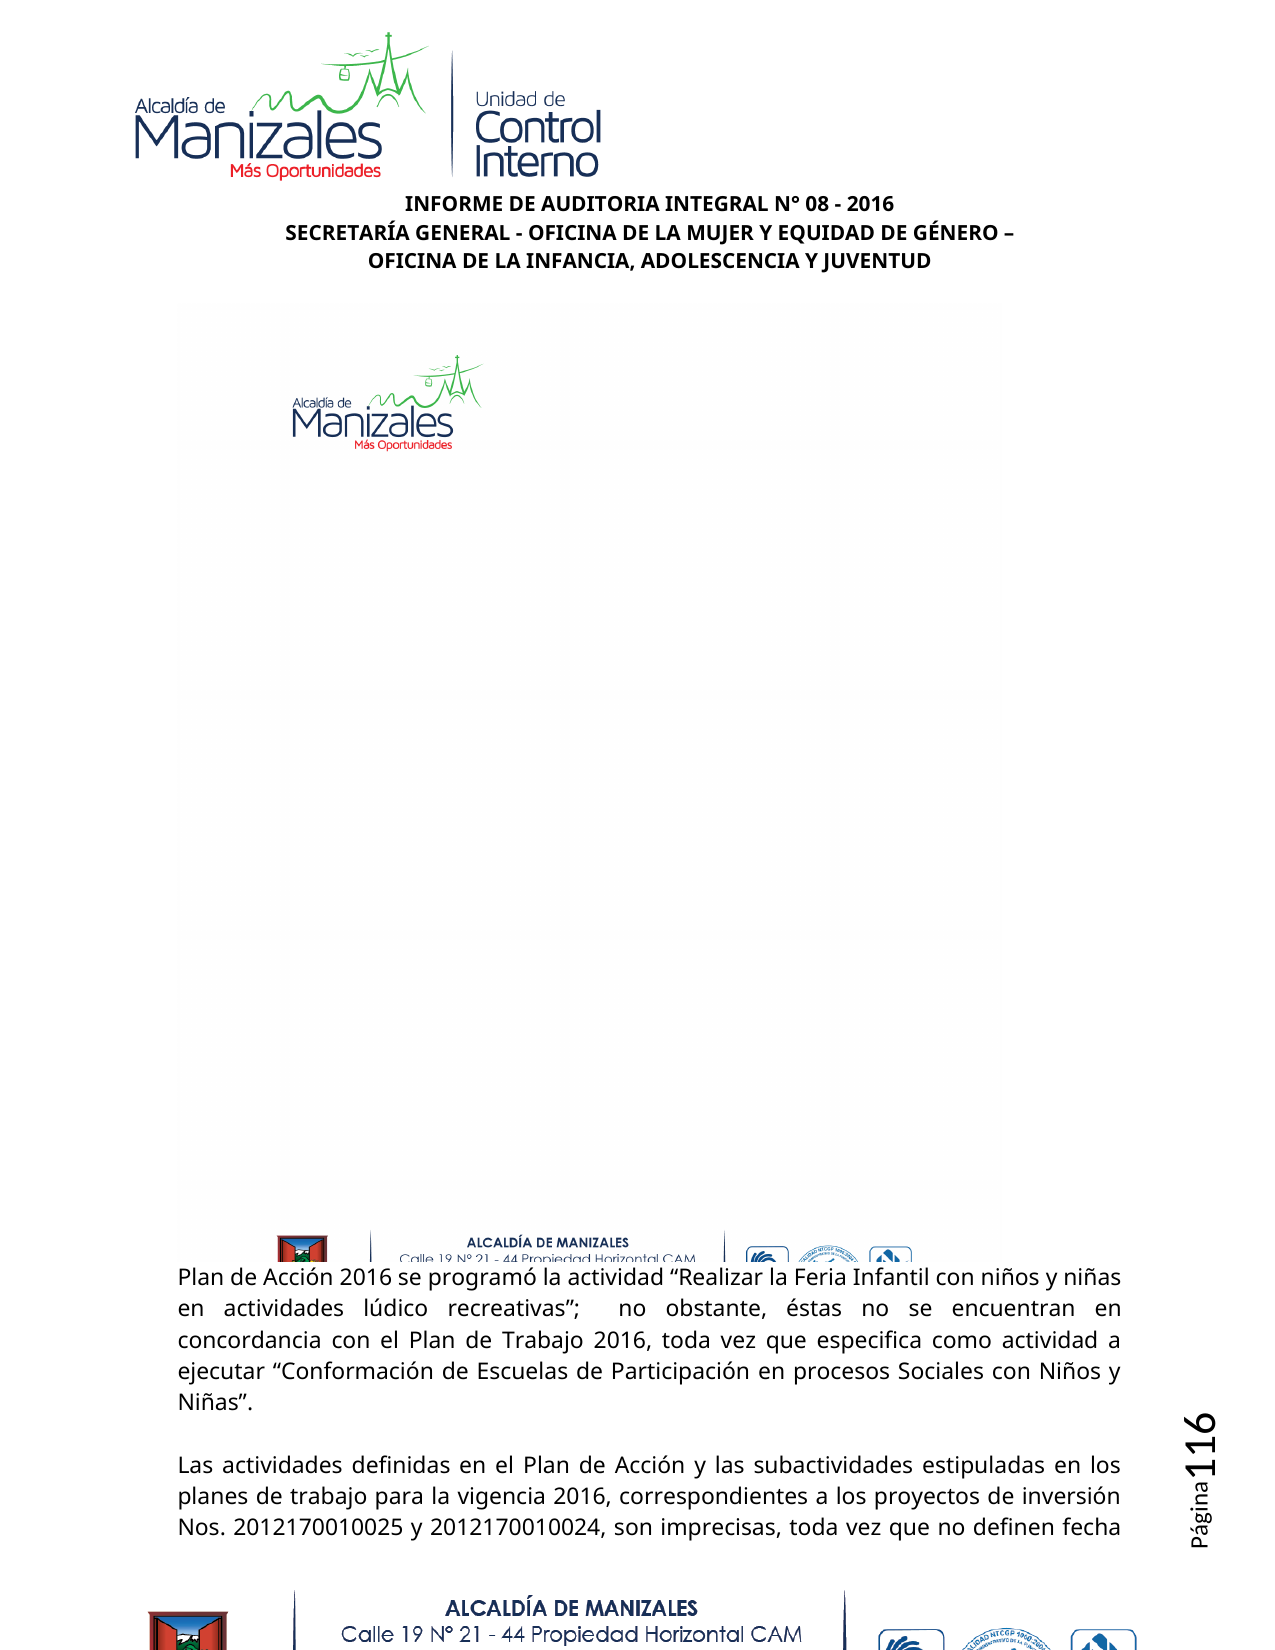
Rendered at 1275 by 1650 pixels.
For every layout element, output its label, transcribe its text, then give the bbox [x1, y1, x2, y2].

picture [0, 0, 1227, 1293]
text Las actividades definidas en el Plan de Acción y las subactividades estipuladas en los planes de trabajo para la vigencia 2016, correspondientes a los proyectos de inversión Nos. 2012170010025 y 2012170010024, son imprecisas, toda vez que no definen fecha para llevarlas a cabo, quedando abiertas para posterior seguimiento y control a las mismas. [177, 1448, 1122, 1542]
text Plan de Acción 2016 se programó la actividad “Realizar la Feria Infantil con niños y niñas en actividades lúdico recreativas”; no obstante, éstas no se encuentran en concordancia con el Plan de Trabajo 2016, toda vez que especifica como actividad a ejecutar “Conformación de Escuelas de Participación en procesos Sociales con Niños y Niñas”. [177, 1261, 1122, 1417]
picture [0, 1579, 1275, 1650]
